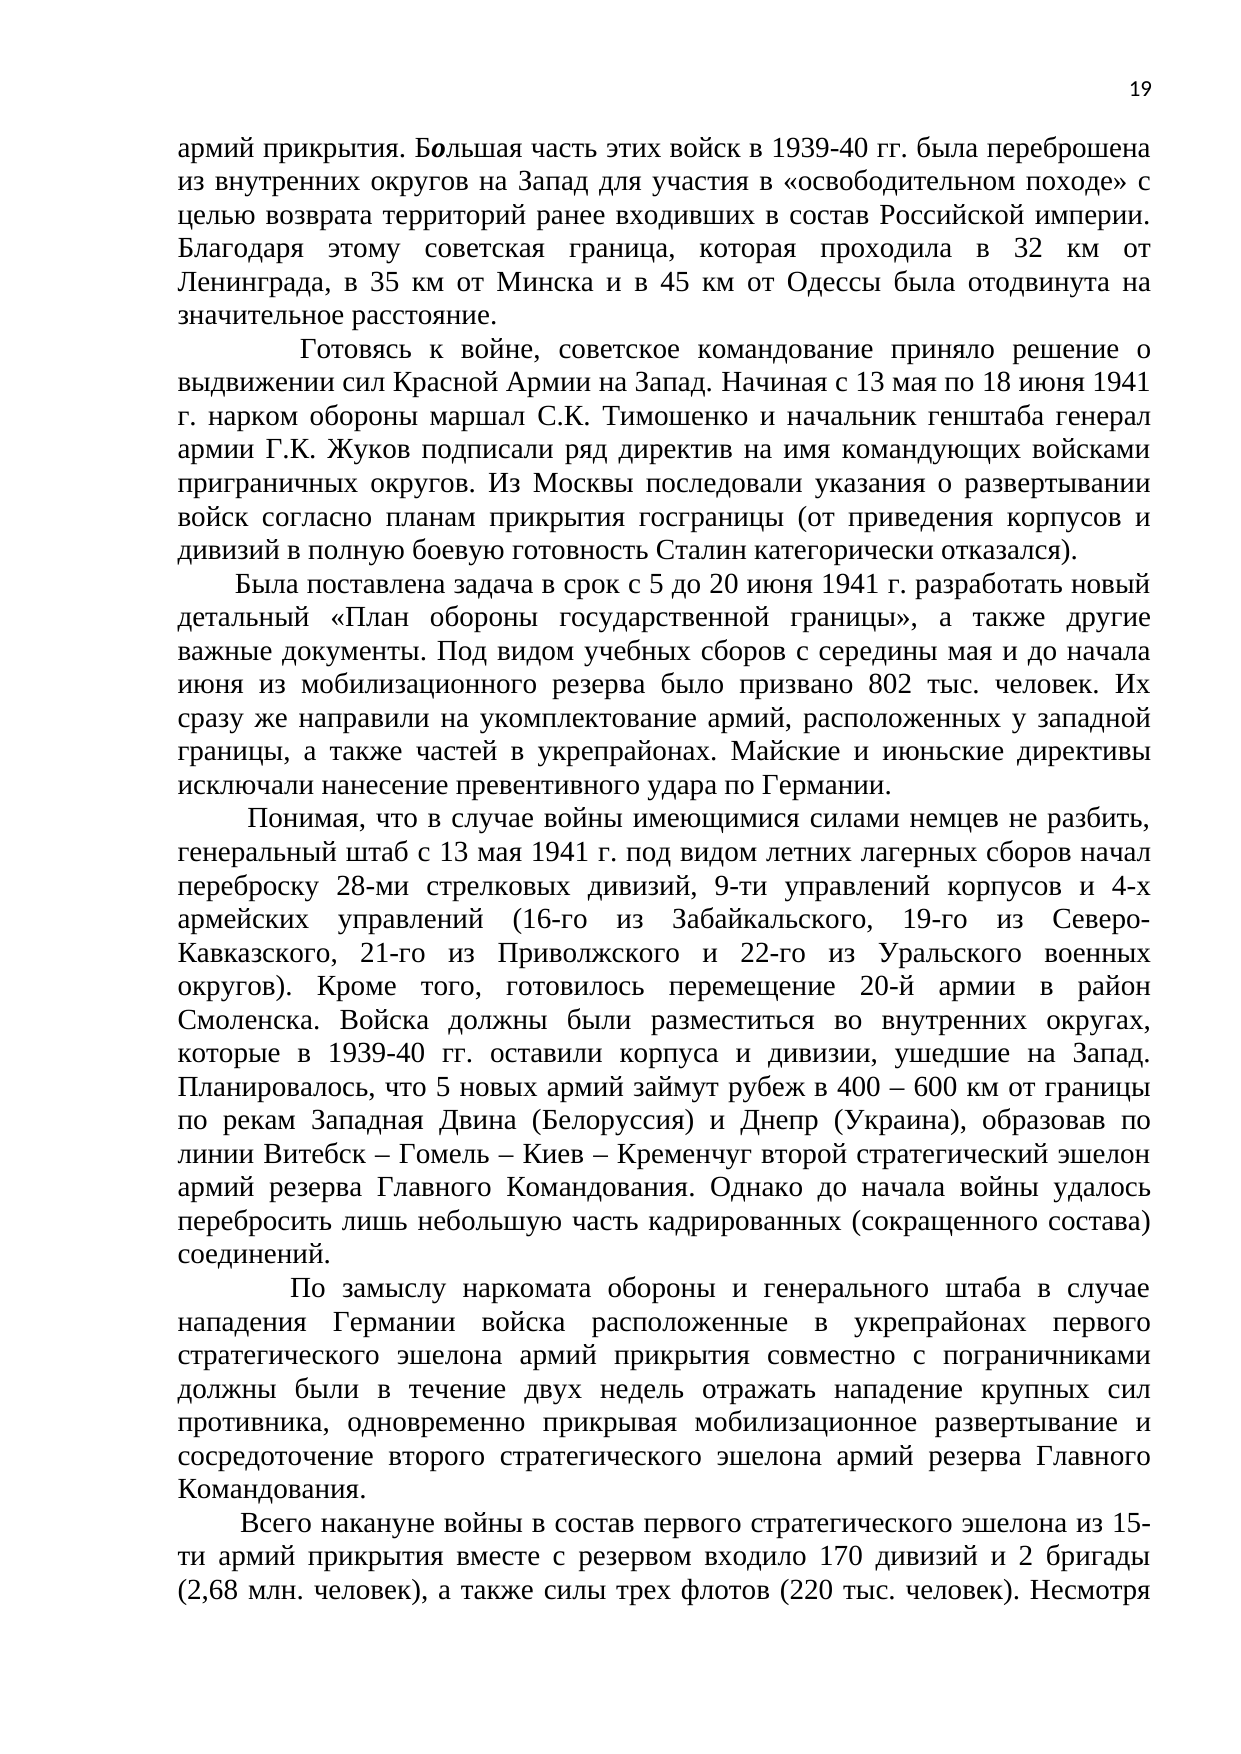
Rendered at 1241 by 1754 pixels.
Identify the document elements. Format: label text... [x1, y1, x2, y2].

text По замыслу наркомата обороны и генерального штаба в случае нападения Германии войска расположенные в укрепрайонах первого стратегического эшелона армий прикрытия совместно с пограничниками должны были в течение двух недель отражать нападение крупных сил противника, одновременно прикрывая мобилизационное развертывание и сосредоточение второго стратегического эшелона армий резерва Главного Командования. [177, 1270, 1152, 1505]
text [177, 1505, 1152, 1606]
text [177, 130, 1152, 331]
text Готовясь к войне, советское командование приняло решение о выдвижении сил Красной Армии на Запад. Начиная с 13 мая по 18 июня . нарком обороны маршал С.К. Тимошенко и начальник генштаба генерал армии Г.К. Жуков подписали ряд директив на имя командующих войсками приграничных округов. Из Москвы последовали указания о развертывании войск согласно планам прикрытия госграницы (от приведения корпусов и дивизий в полную боевую готовность Сталин категорически отказался). [177, 331, 1152, 566]
text Была поставлена задача в срок с 5 до 20 июня . разработать новый детальный «План обороны государственной границы», а также другие важные документы. Под видом учебных сборов с середины мая и до начала июня из мобилизационного резерва было призвано 802 тыс. человек. Их сразу же направили на укомплектование армий, расположенных у западной границы, а также частей в укрепрайонах. Майские и июньские директивы исключали нанесение превентивного удара по Германии. [177, 566, 1152, 801]
text Понимая, что в случае войны имеющимися силами немцев не разбить, генеральный штаб с 13 мая . под видом летних лагерных сборов начал переброску 28-ми стрелковых дивизий, 9-ти управлений корпусов и 4-х армейских управлений (16-го из Забайкальского, 19-го из Северо-Кавказского, 21-го из Приволжского и 22-го из Уральского военных округов). Кроме того, готовилось перемещение 20-й армии в район Смоленска. Войска должны были разместиться во внутренних округах, которые в 1939-40 гг. оставили корпуса и дивизии, ушедшие на Запад. Планировалось, что 5 новых армий займут рубеж в 400 – от границы по рекам Западная Двина (Белоруссия) и Днепр (Украина), образовав по линии Витебск – Гомель – Киев – Кременчуг второй стратегический эшелон армий резерва Главного Командования. Однако до начала войны удалось перебросить лишь небольшую часть кадрированных (сокращенного состава) соединений. [177, 801, 1152, 1270]
